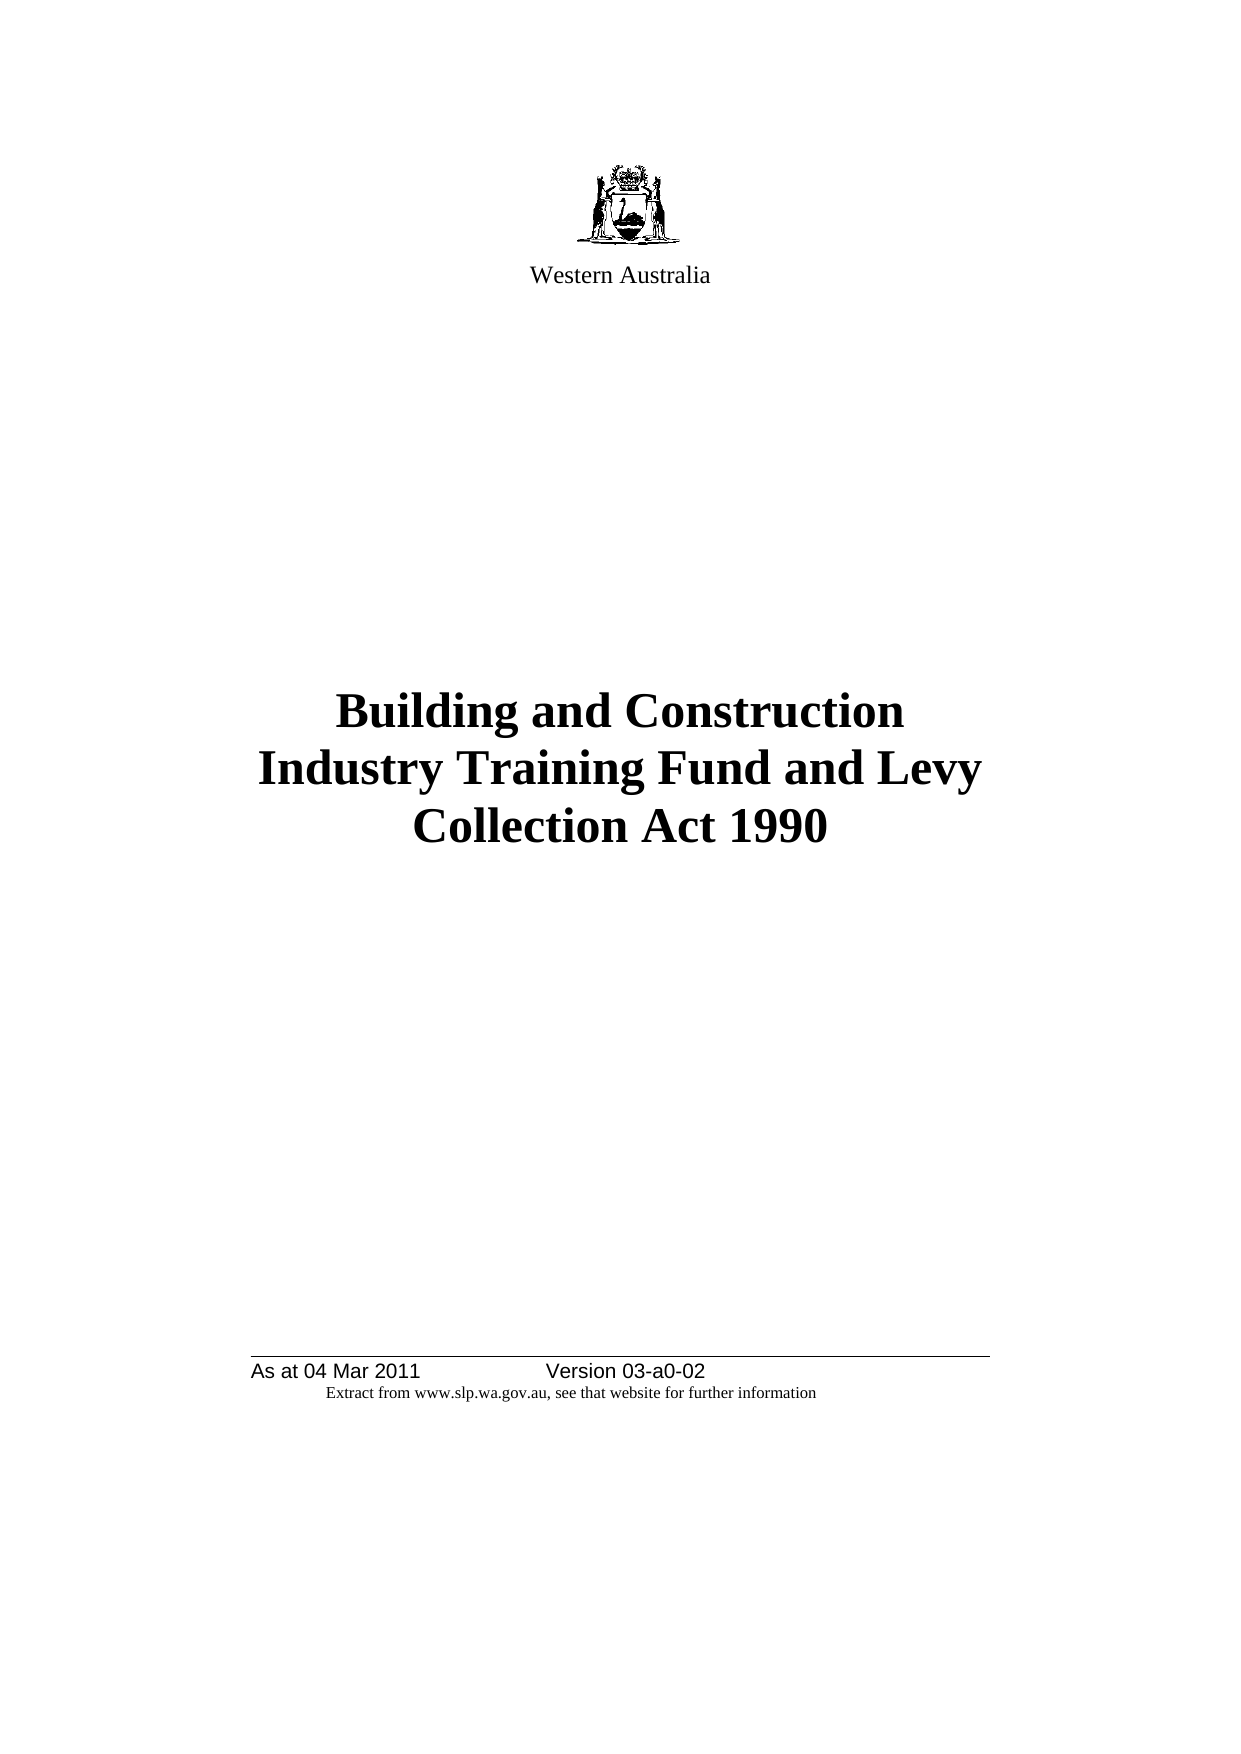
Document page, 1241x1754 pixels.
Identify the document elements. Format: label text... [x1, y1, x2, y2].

text Building and Construction Industry Training Fund and Levy Collection Act 1990 [251, 680, 990, 853]
picture [576, 163, 680, 246]
